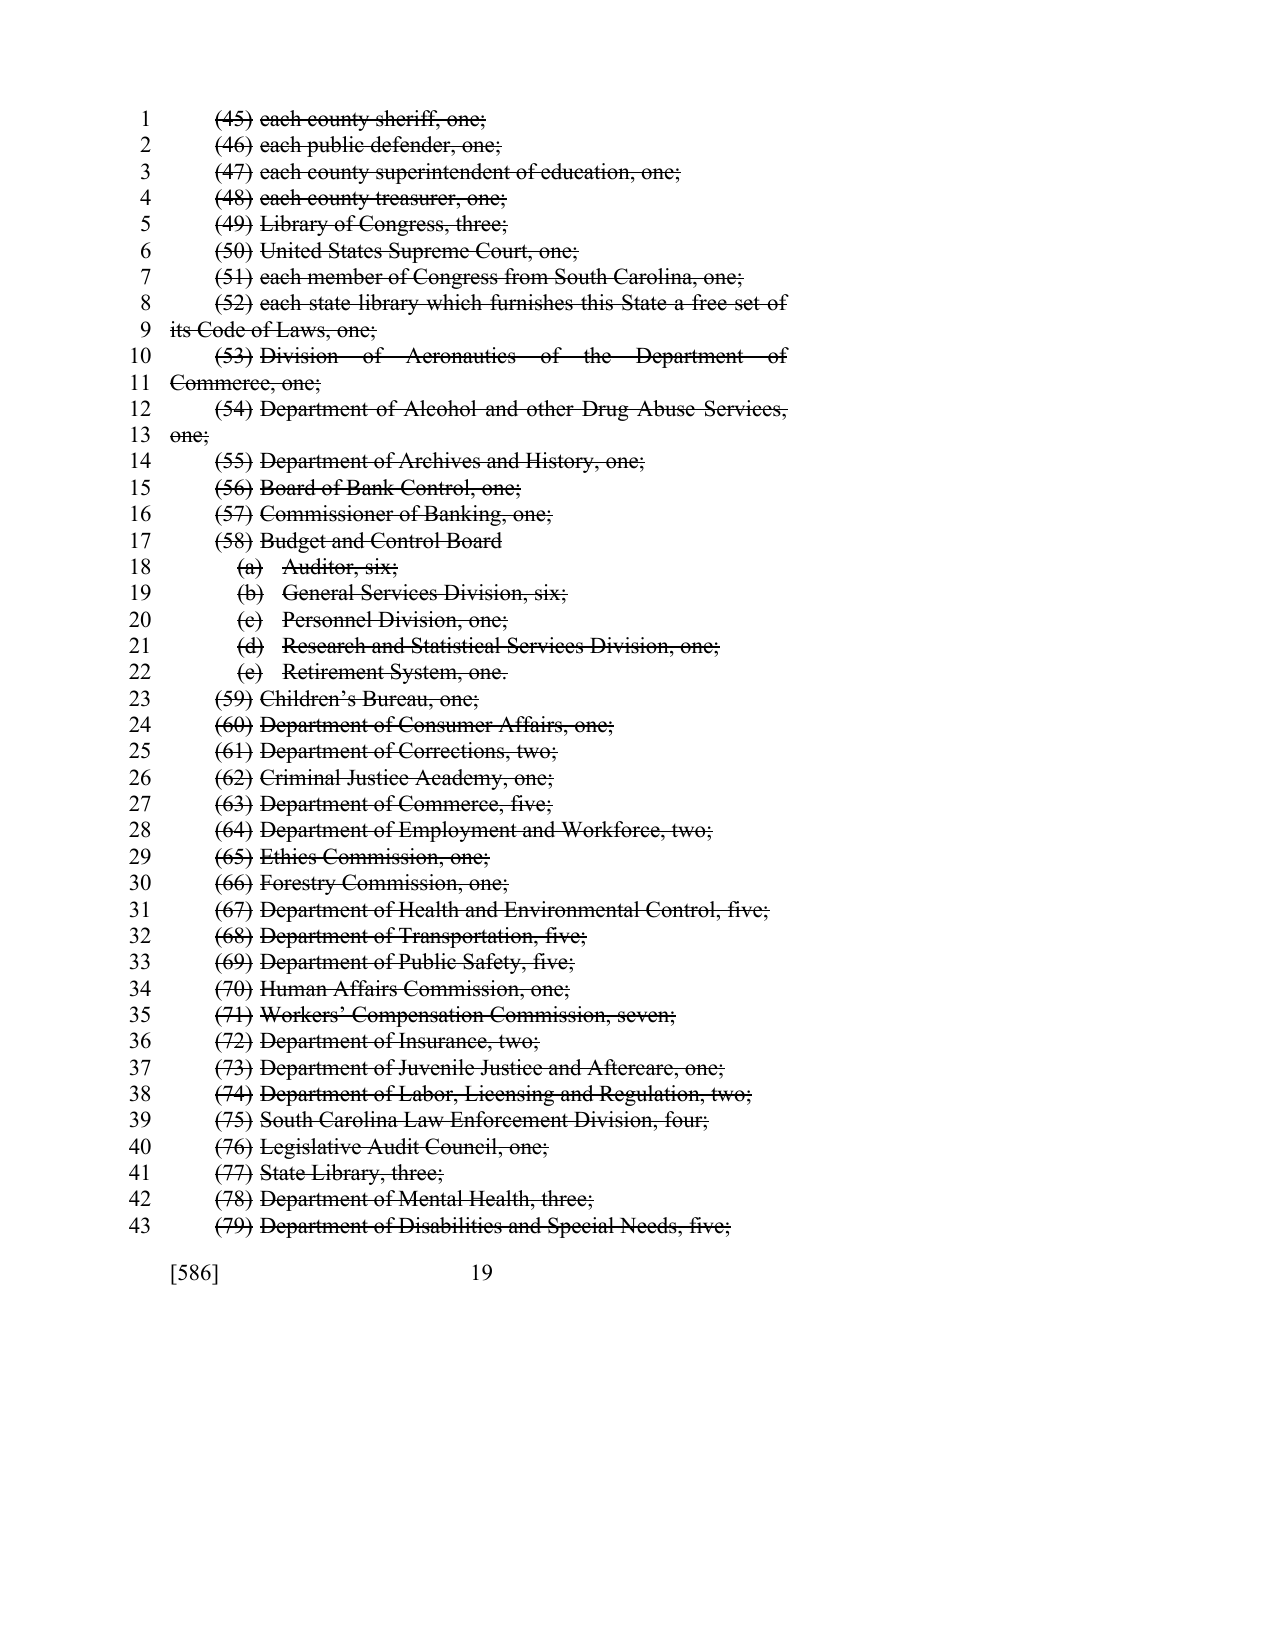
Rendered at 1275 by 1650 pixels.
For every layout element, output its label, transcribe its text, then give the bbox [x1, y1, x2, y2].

text (64) Department of Employment and Workforce, two; [169, 817, 787, 843]
text (70) Human Affairs Commission, one; [169, 975, 787, 1001]
text (67) Department of Health and Environmental Control, five; [169, 896, 787, 922]
text (65) Ethics Commission, one; [169, 843, 787, 869]
text (47) each county superintendent of education, one; [169, 158, 787, 184]
text (66) Forestry Commission, one; [169, 869, 787, 896]
text (45) each county sheriff, one; [169, 105, 787, 131]
text (74) Department of Labor, Licensing and Regulation, two; [169, 1080, 787, 1106]
text (46) each public defender, one; [169, 131, 787, 158]
text (48) each county treasurer, one; [169, 184, 787, 210]
text (53) Division of Aeronautics of the Department of Commerce, one; [169, 342, 787, 395]
text (78) Department of Mental Health, three; [169, 1186, 787, 1212]
text (79) Department of Disabilities and Special Needs, five; [169, 1212, 787, 1238]
text (c) Personnel Division, one; [169, 606, 787, 632]
text (63) Department of Commerce, five; [169, 790, 787, 817]
text (55) Department of Archives and History, one; [169, 448, 787, 474]
text (61) Department of Corrections, two; [169, 737, 787, 764]
text (b) General Services Division, six; [169, 579, 787, 606]
text (77) State Library, three; [169, 1159, 787, 1186]
text (58) Budget and Control Board [169, 527, 787, 553]
text (56) Board of Bank Control, one; [169, 474, 787, 500]
text (72) Department of Insurance, two; [169, 1027, 787, 1054]
text (57) Commissioner of Banking, one; [169, 500, 787, 527]
text (52) each state library which furnishes this State a free set of its Code of Laws, one; [169, 289, 787, 342]
text (62) Criminal Justice Academy, one; [169, 764, 787, 790]
text (d) Research and Statistical Services Division, one; [169, 632, 787, 658]
text (49) Library of Congress, three; [169, 210, 787, 237]
text (50) United States Supreme Court, one; [169, 237, 787, 263]
text (76) Legislative Audit Council, one; [169, 1133, 787, 1159]
text (68) Department of Transportation, five; [169, 922, 787, 948]
text (73) Department of Juvenile Justice and Aftercare, one; [169, 1054, 787, 1080]
text (a) Auditor, six; [169, 553, 787, 579]
text (59) Children’s Bureau, one; [169, 685, 787, 711]
text (71) Workers’ Compensation Commission, seven; [169, 1001, 787, 1027]
text (e) Retirement System, one. [169, 658, 787, 685]
text (69) Department of Public Safety, five; [169, 948, 787, 975]
text (51) each member of Congress from South Carolina, one; [169, 263, 787, 289]
text (75) South Carolina Law Enforcement Division, four; [169, 1106, 787, 1133]
text (60) Department of Consumer Affairs, one; [169, 711, 787, 737]
text (54) Department of Alcohol and other Drug Abuse Services, one; [169, 395, 787, 448]
